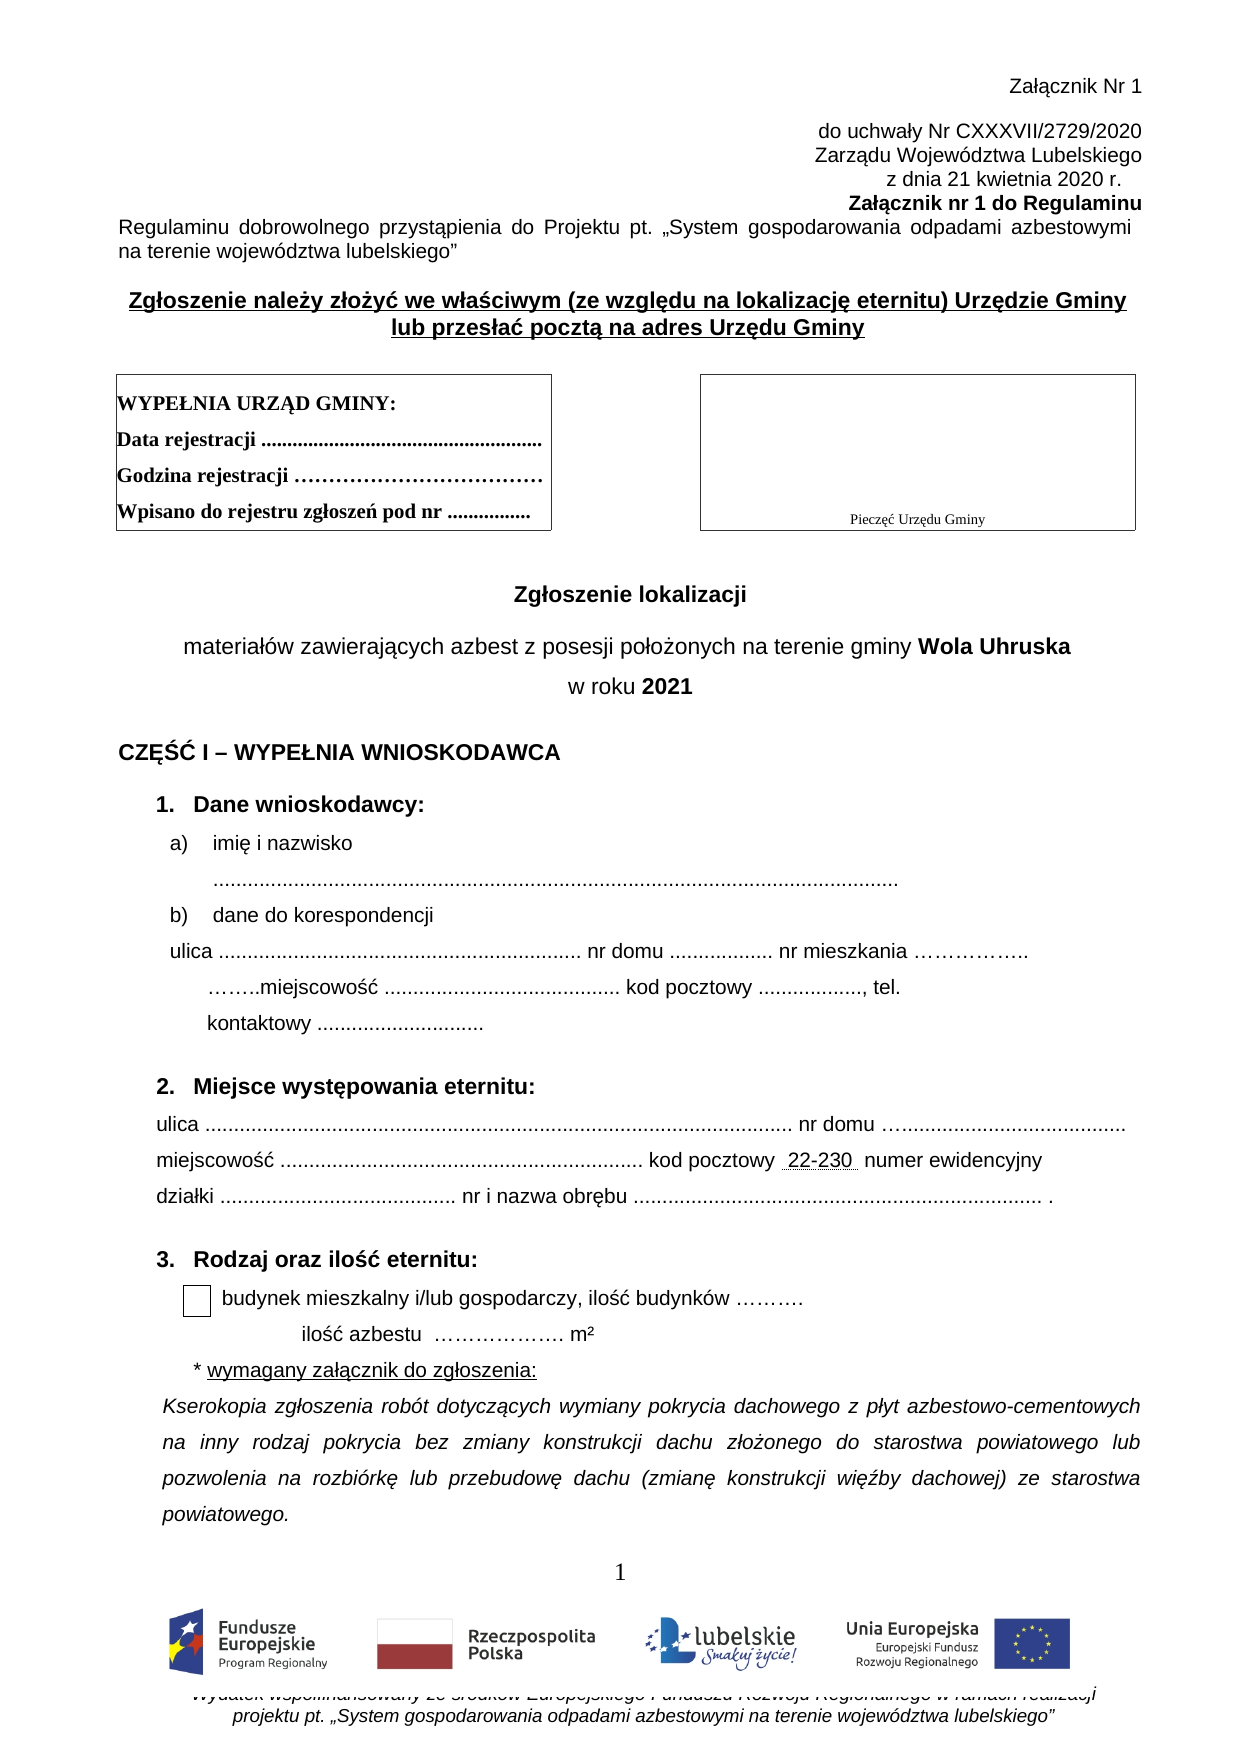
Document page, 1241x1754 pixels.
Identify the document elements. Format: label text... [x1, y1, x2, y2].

picture [147, 1585, 1093, 1697]
subtitle Zgłoszenie lokalizacji [118, 581, 1142, 607]
text lub przesłać pocztą na adres Urzędu Gminy [118, 314, 1137, 341]
text materiałów zawierających azbest z posesji położonych na terenie gminy Wola Uhruska w roku 2021 [118, 633, 1142, 699]
list ilość azbestu ………………. m² [301, 1322, 1142, 1346]
text działki ......................................... nr i nazwa obrębu ....................................................................... . [156, 1184, 1142, 1208]
text budynek mieszkalny i/lub gospodarczy, ilość budynków ………. [222, 1286, 1142, 1310]
subtitle Załącznik nr 1 do Regulaminu [118, 191, 1142, 215]
list Kserokopia zgłoszenia robót dotyczących wymiany pokrycia dachowego z płyt azbestowo-cementowych na inny rodzaj pokrycia bez zmiany konstrukcji dachu złożonego do starostwa powiatowego lub pozwolenia na rozbiórkę lub przebudowę dachu (zmianę konstrukcji więźby dachowej) ze starostwa powiatowego. [162, 1394, 1142, 1526]
text ....................................................................................................................... [207, 867, 1142, 891]
list Rodzaj oraz ilość eternitu: [156, 1246, 1142, 1273]
list Miejsce występowania eternitu: [156, 1073, 1142, 1099]
text Zgłoszenie należy złożyć we właściwym (ze względu na lokalizację eternitu) Urzędzie Gminy [118, 287, 1137, 314]
text ulica ............................................................... nr domu .................. nr mieszkania ……………..……..miejscowość ......................................... kod pocztowy .................., tel. kontaktowy ............................. [169, 939, 1142, 1034]
list Dane wnioskodawcy: [156, 791, 1142, 818]
list * wymagany załącznik do zgłoszenia: [193, 1358, 1142, 1382]
text miejscowość ............................................................... kod pocztowy 22-230 numer ewidencyjny [156, 1148, 1142, 1172]
text ulica ...................................................................................................... nr domu …....................................... [156, 1112, 1142, 1136]
text Regulaminu dobrowolnego przystąpienia do Projektu pt. „System gospodarowania odpadami azbestowymi na terenie województwa lubelskiego” [118, 215, 1142, 263]
list imię i nazwisko [169, 831, 1142, 855]
list dane do korespondencji [169, 903, 1142, 927]
subtitle CZĘŚĆ I – WYPEŁNIA WNIOSKODAWCA [118, 739, 1142, 765]
